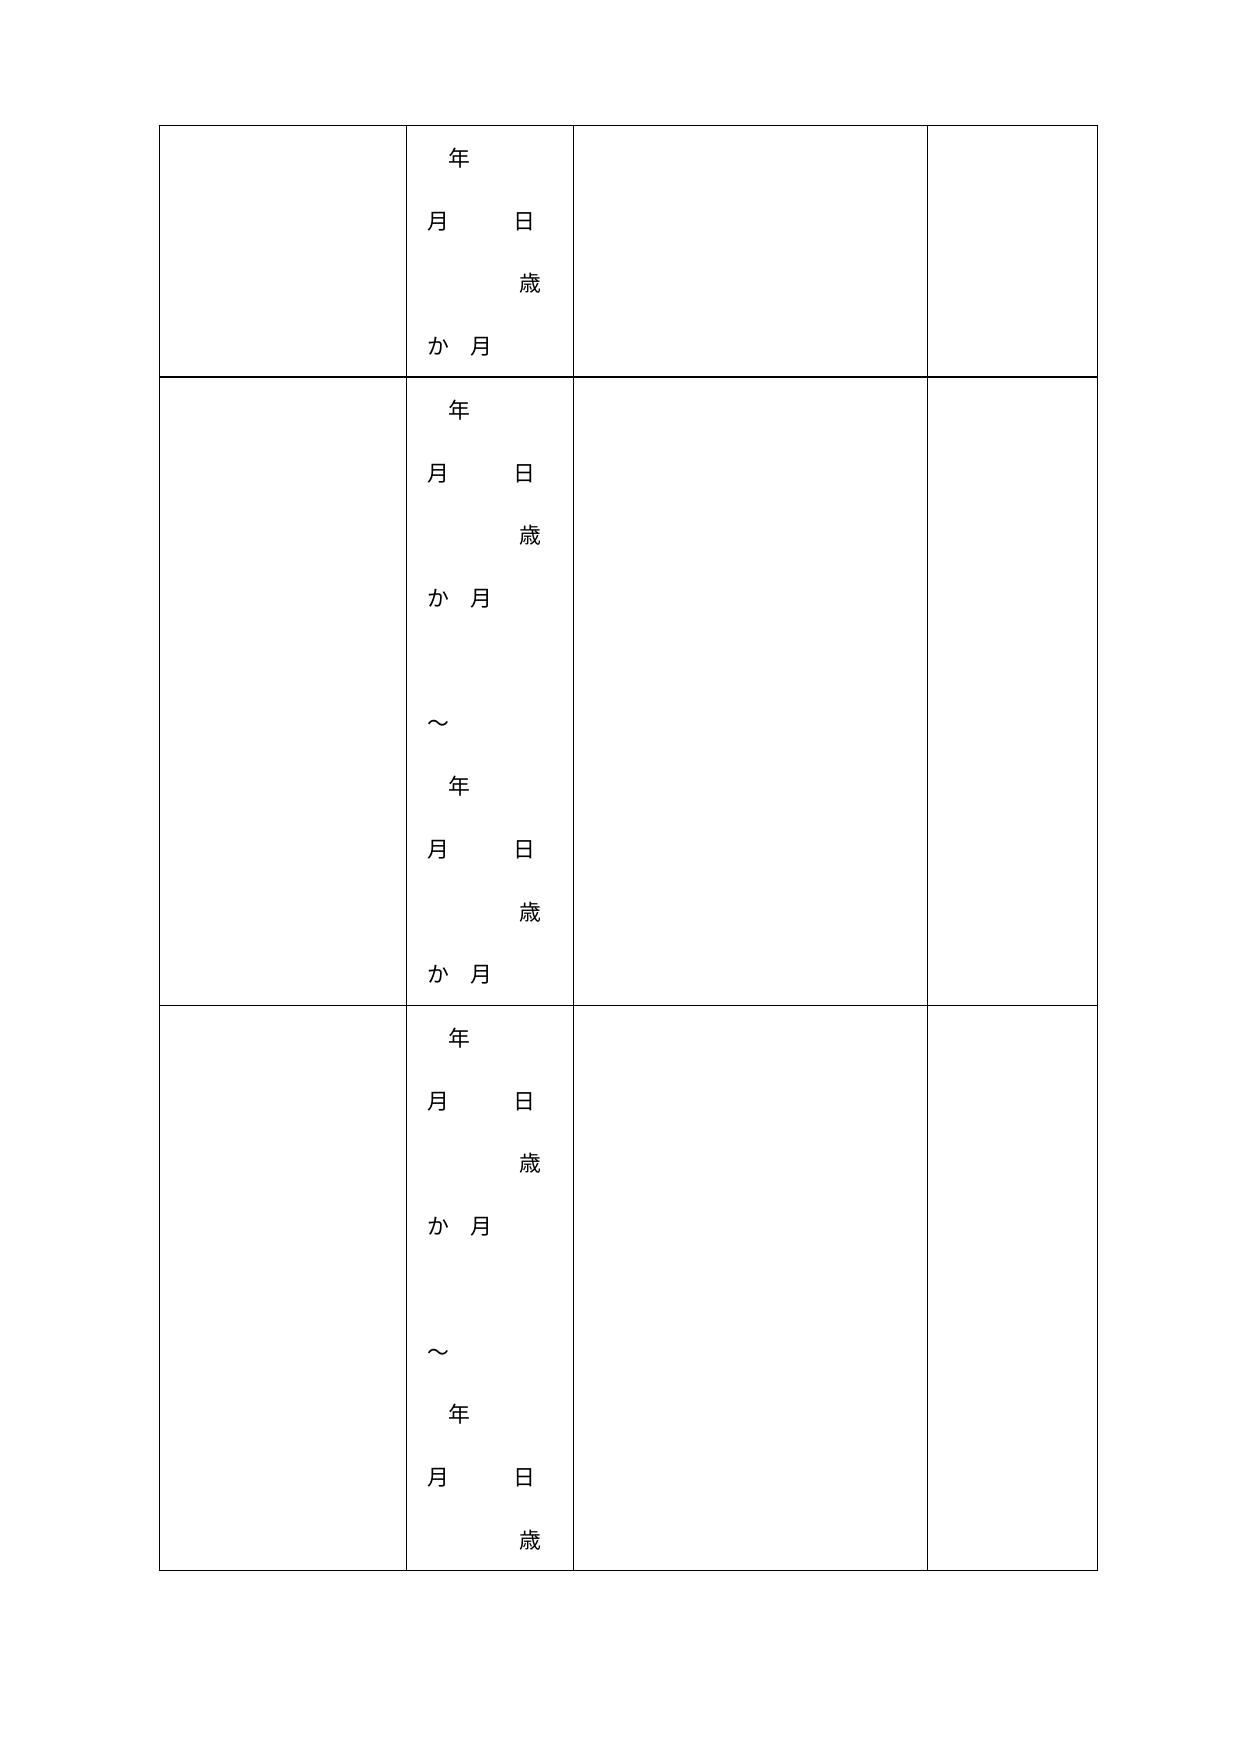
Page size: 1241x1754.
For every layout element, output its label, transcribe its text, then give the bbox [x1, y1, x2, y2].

table_cell [574, 126, 927, 376]
table_cell [574, 1006, 927, 1570]
table_cell [928, 1006, 1097, 1570]
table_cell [407, 126, 573, 376]
table_cell [160, 126, 406, 376]
table_cell [574, 378, 927, 1004]
table_cell [160, 1006, 406, 1570]
table_cell 年 月 日 歳 か月 ～ 年 月 日 歳 か月 [407, 378, 573, 1004]
table_cell [928, 378, 1097, 1004]
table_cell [407, 1006, 573, 1570]
table_cell [160, 378, 406, 1004]
table_cell [928, 126, 1097, 376]
